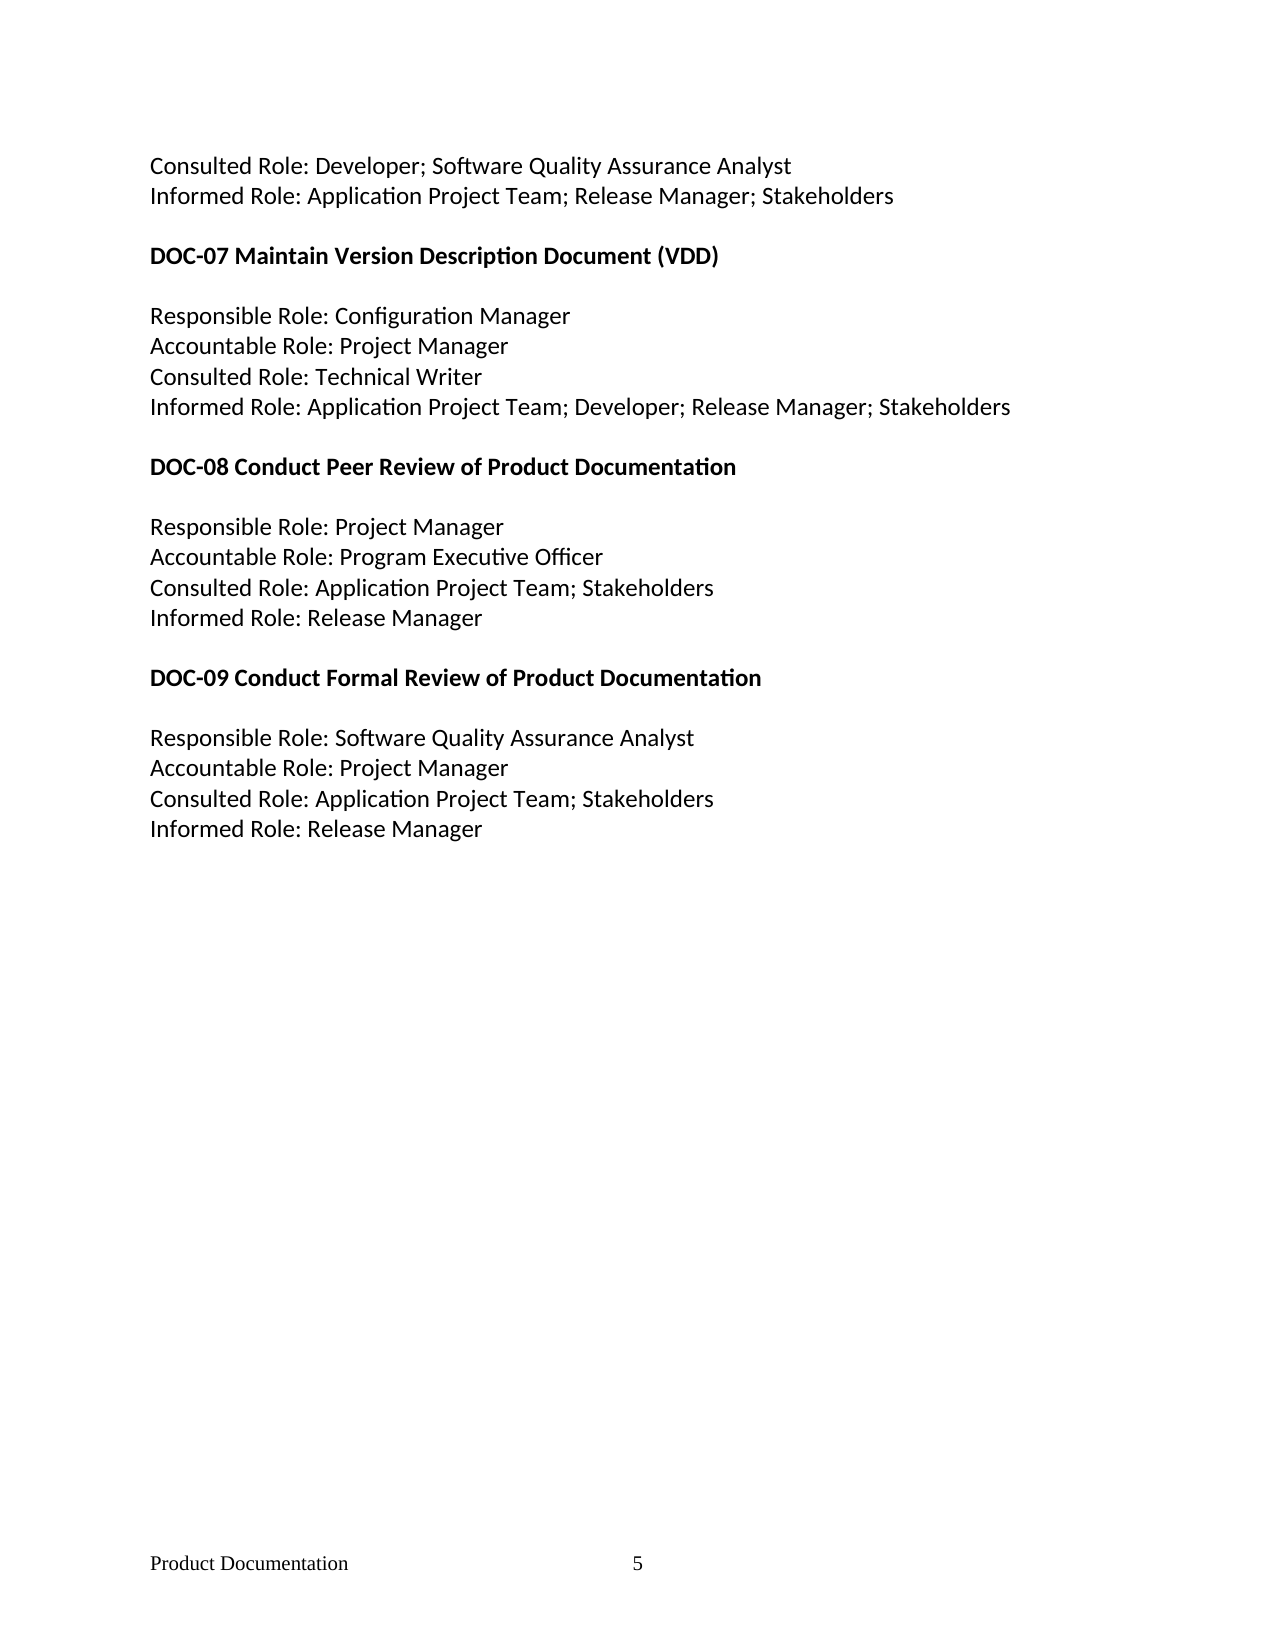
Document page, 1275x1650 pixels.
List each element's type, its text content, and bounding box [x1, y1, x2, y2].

text DOC-08 Conduct Peer Review of Product Documentation [150, 451, 1125, 482]
text DOC-09 Conduct Formal Review of Product Documentation [150, 662, 1125, 693]
text Responsible Role: Configuration Manager Accountable Role: Project Manager Consulted Role: Technical Writer Informed Role: Application Project Team; Developer; Release Manager; Stakeholders [150, 300, 1125, 422]
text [150, 150, 1125, 211]
text DOC-07 Maintain Version Description Document (VDD) [150, 240, 1125, 271]
text Responsible Role: Project Manager Accountable Role: Program Executive Officer Consulted Role: Application Project Team; Stakeholders Informed Role: Release Manager [150, 511, 1125, 633]
text Responsible Role: Software Quality Assurance Analyst Accountable Role: Project Manager Consulted Role: Application Project Team; Stakeholders Informed Role: Release Manager [150, 722, 1125, 844]
